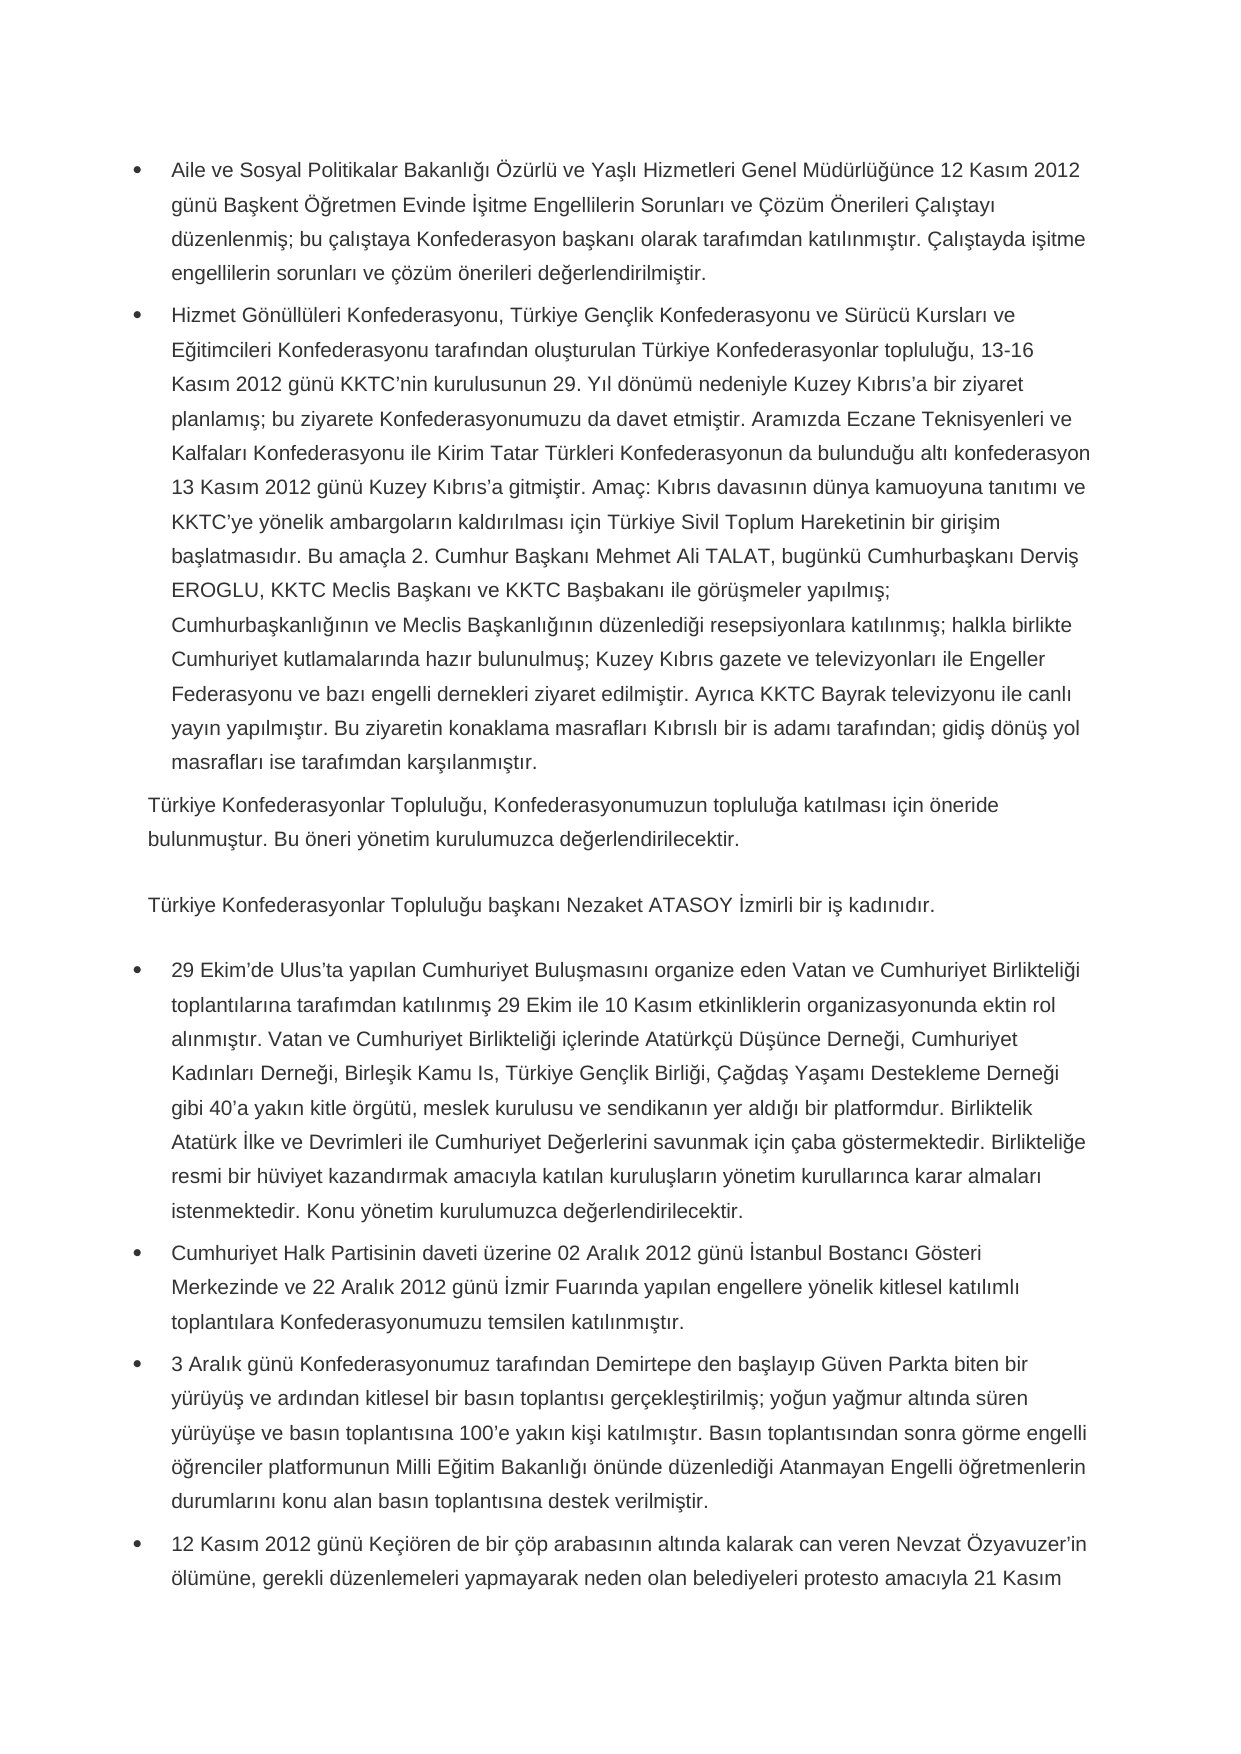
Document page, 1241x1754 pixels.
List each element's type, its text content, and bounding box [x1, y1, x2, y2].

list Cumhuriyet Halk Partisinin daveti üzerine 02 Aralık 2012 günü İstanbul Bostancı Gösteri Merkezinde ve 22 Aralık 2012 günü İzmir Fuarında yapılan engellere yönelik kitlesel katılımlı toplantılara Konfederasyonumuzu temsilen katılınmıştır. [133, 1230, 1093, 1333]
list Aile ve Sosyal Politikalar Bakanlığı Özürlü ve Yaşlı Hizmetleri Genel Müdürlüğünce 12 Kasım 2012 günü Başkent Öğretmen Evinde İşitme Engellilerin Sorunları ve Çözüm Önerileri Çalıştayı düzenlenmiş; bu çalıştaya Konfederasyon başkanı olarak tarafımdan katılınmıştır. Çalıştayda işitme engellilerin sorunları ve çözüm önerileri değerlendirilmiştir. [133, 148, 1093, 285]
list 3 Aralık günü Konfederasyonumuz tarafından Demirtepe den başlayıp Güven Parkta biten bir yürüyüş ve ardından kitlesel bir basın toplantısı gerçekleştirilmiş; yoğun yağmur altında süren yürüyüşe ve basın toplantısına 100’e yakın kişi katılmıştır. Basın toplantısından sonra görme engelli öğrenciler platformunun Milli Eğitim Bakanlığı önünde düzenlediği Atanmayan Engelli öğretmenlerin durumlarını konu alan basın toplantısına destek verilmiştir. [133, 1341, 1093, 1513]
text Türkiye Konfederasyonlar Topluluğu, Konfederasyonumuzun topluluğa katılması için öneride bulunmuştur. Bu öneri yönetim kurulumuzca değerlendirilecektir. [148, 782, 1093, 851]
list Hizmet Gönüllüleri Konfederasyonu, Türkiye Gençlik Konfederasyonu ve Sürücü Kursları ve Eğitimcileri Konfederasyonu tarafından oluşturulan Türkiye Konfederasyonlar topluluğu, 13-16 Kasım 2012 günü KKTC’nin kurulusunun 29. Yıl dönümü nedeniyle Kuzey Kıbrıs’a bir ziyaret planlamış; bu ziyarete Konfederasyonumuzu da davet etmiştir. Aramızda Eczane Teknisyenleri ve Kalfaları Konfederasyonu ile Kirim Tatar Türkleri Konfederasyonun da bulunduğu altı konfederasyon 13 Kasım 2012 günü Kuzey Kıbrıs’a gitmiştir. Amaç: Kıbrıs davasının dünya kamuoyuna tanıtımı ve KKTC’ye yönelik ambargoların kaldırılması için Türkiye Sivil Toplum Hareketinin bir girişim başlatmasıdır. Bu amaçla 2. Cumhur Başkanı Mehmet Ali TALAT, bugünkü Cumhurbaşkanı Derviş EROGLU, KKTC Meclis Başkanı ve KKTC Başbakanı ile görüşmeler yapılmış; Cumhurbaşkanlığının ve Meclis Başkanlığının düzenlediği resepsiyonlara katılınmış; halkla birlikte Cumhuriyet kutlamalarında hazır bulunulmuş; Kuzey Kıbrıs gazete ve televizyonları ile Engeller Federasyonu ve bazı engelli dernekleri ziyaret edilmiştir. Ayrıca KKTC Bayrak televizyonu ile canlı yayın yapılmıştır. Bu ziyaretin konaklama masrafları Kıbrıslı bir is adamı tarafından; gidiş dönüş yol masrafları ise tarafımdan karşılanmıştır. [133, 293, 1093, 774]
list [133, 1521, 1093, 1590]
list 29 Ekim’de Ulus’ta yapılan Cumhuriyet Buluşmasını organize eden Vatan ve Cumhuriyet Birlikteliği toplantılarına tarafımdan katılınmış 29 Ekim ile 10 Kasım etkinliklerin organizasyonunda ektin rol alınmıştır. Vatan ve Cumhuriyet Birlikteliği içlerinde Atatürkçü Düşünce Derneği, Cumhuriyet Kadınları Derneği, Birleşik Kamu Is, Türkiye Gençlik Birliği, Çağdaş Yaşamı Destekleme Derneği gibi 40’a yakın kitle örgütü, meslek kurulusu ve sendikanın yer aldığı bir platformdur. Birliktelik Atatürk İlke ve Devrimleri ile Cumhuriyet Değerlerini savunmak için çaba göstermektedir. Birlikteliğe resmi bir hüviyet kazandırmak amacıyla katılan kuruluşların yönetim kurullarınca karar almaları istenmektedir. Konu yönetim kurulumuzca değerlendirilecektir. [133, 948, 1093, 1223]
text Türkiye Konfederasyonlar Topluluğu başkanı Nezaket ATASOY İzmirli bir iş kadınıdır. [148, 882, 1093, 916]
